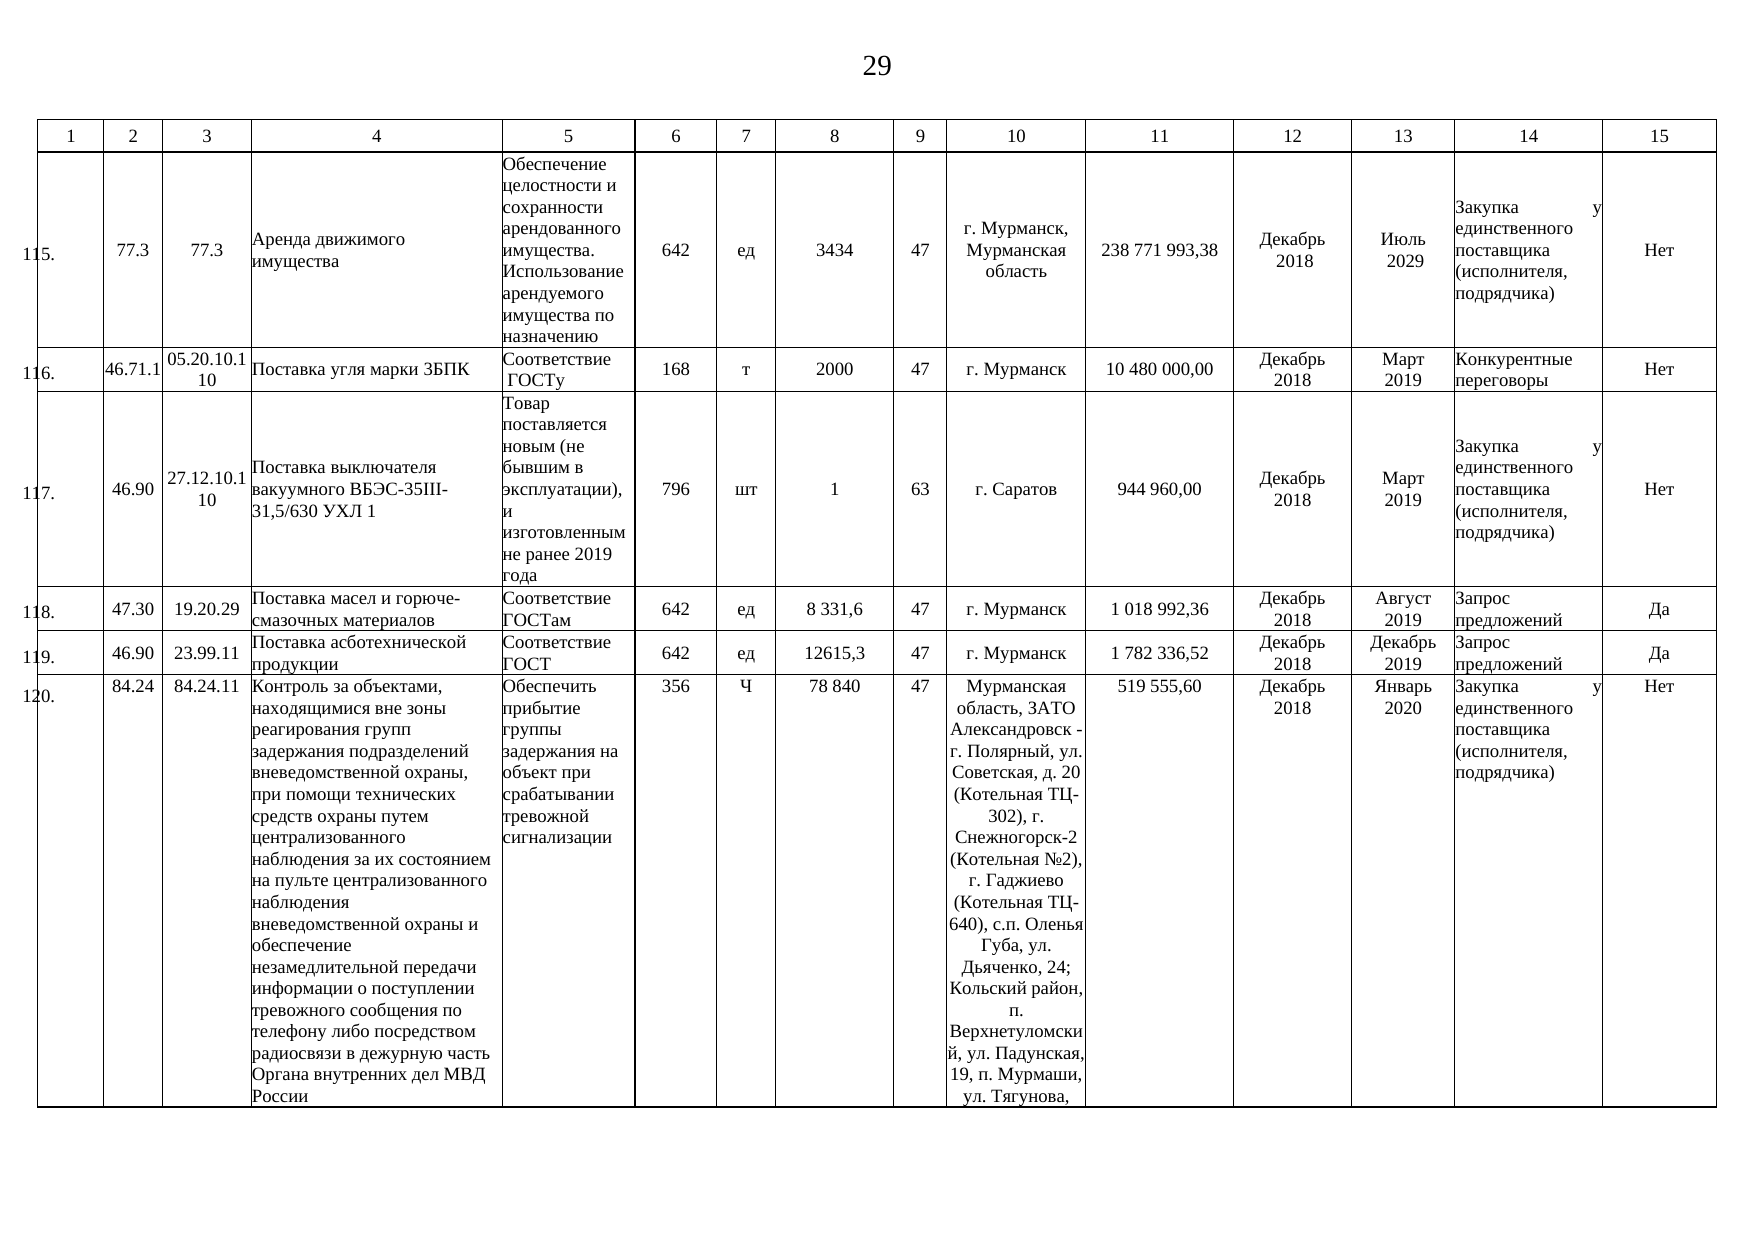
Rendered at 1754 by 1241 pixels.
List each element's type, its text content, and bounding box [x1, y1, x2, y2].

table_cell Соответствие ГОСТу [503, 348, 634, 391]
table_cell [503, 153, 634, 347]
table_cell 10 480 000,00 [1086, 348, 1233, 391]
table_cell [38, 587, 103, 630]
table_cell 84.24 [104, 675, 162, 1106]
table_cell 47 [894, 153, 946, 347]
table_cell 1 [776, 392, 893, 586]
table_cell Декабрь 2018 [1234, 348, 1351, 391]
table_cell г. Мурманск [947, 587, 1085, 630]
table_header 1 [38, 120, 103, 151]
table_cell ед [717, 587, 775, 630]
table_header 9 [894, 120, 946, 151]
table_cell Декабрь 2018 [1234, 153, 1351, 347]
table_cell Декабрь 2019 [1352, 631, 1454, 674]
table_header 6 [636, 120, 716, 151]
table_cell 642 [636, 153, 716, 347]
table_cell [38, 348, 103, 391]
table_cell 796 [636, 392, 716, 586]
table_cell [38, 631, 103, 674]
table_cell 23.99.11 [163, 631, 251, 674]
table_cell 77.3 [104, 153, 162, 347]
table_header 2 [104, 120, 162, 151]
table_header 14 [1455, 120, 1602, 151]
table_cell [1455, 675, 1602, 1106]
table_cell Нет [1603, 392, 1716, 586]
table_cell шт [717, 392, 775, 586]
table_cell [1455, 153, 1602, 347]
table_cell 47 [894, 348, 946, 391]
table_cell 3434 [776, 153, 893, 347]
table_cell 47.30 [104, 587, 162, 630]
table_cell Закупка у единственного поставщика (исполнителя, подрядчика) [1455, 392, 1602, 586]
table_cell 642 [636, 631, 716, 674]
table_cell 12615,3 [776, 631, 893, 674]
table_cell Январь 2020 [1352, 675, 1454, 1106]
table_cell г. Мурманск [947, 631, 1085, 674]
table_cell Да [1603, 587, 1716, 630]
table_cell Соответствие ГОСТ [503, 631, 634, 674]
table_cell 19.20.29 [163, 587, 251, 630]
table_cell Запрос предложений [1455, 587, 1602, 630]
table_cell 642 [636, 587, 716, 630]
table_cell 944 960,00 [1086, 392, 1233, 586]
table_cell ед [717, 153, 775, 347]
table_cell Ч [717, 675, 775, 1106]
table_cell Нет [1603, 675, 1716, 1106]
table_cell 47 [894, 631, 946, 674]
table_cell Нет [1603, 348, 1716, 391]
table_header 3 [163, 120, 251, 151]
table_cell 356 [636, 675, 716, 1106]
table_header 12 [1234, 120, 1351, 151]
table_cell 1 782 336,52 [1086, 631, 1233, 674]
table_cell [252, 675, 502, 1106]
table_cell Декабрь 2018 [1234, 631, 1351, 674]
table_cell 63 [894, 392, 946, 586]
table_cell 1 018 992,36 [1086, 587, 1233, 630]
table_cell ед [717, 631, 775, 674]
table_cell Нет [1603, 153, 1716, 347]
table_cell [503, 675, 634, 1106]
table_cell г. Мурманск, Мурманская область [947, 153, 1085, 347]
table_cell г. Мурманск [947, 348, 1085, 391]
table_cell Запрос предложений [1455, 631, 1602, 674]
table_cell 46.90 [104, 631, 162, 674]
table_cell г. Саратов [947, 392, 1085, 586]
table_cell Поставка угля марки 3БПК [252, 348, 502, 391]
table_cell Март 2019 [1352, 392, 1454, 586]
table_cell т [717, 348, 775, 391]
table_cell Декабрь 2018 [1234, 392, 1351, 586]
table_cell Товар поставляется новым (не бывшим в эксплуатации), и изготовленным не ранее 2019 года [503, 392, 634, 586]
table_cell [38, 153, 103, 347]
table_cell Да [1603, 631, 1716, 674]
table_cell 27.12.10.110 [163, 392, 251, 586]
table_cell 47 [894, 587, 946, 630]
table_cell Аренда движимого имущества [252, 153, 502, 347]
table_cell Поставка асботехнической продукции [252, 631, 502, 674]
table_cell 2000 [776, 348, 893, 391]
table_cell 8 331,6 [776, 587, 893, 630]
table_header 15 [1603, 120, 1716, 151]
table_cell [947, 675, 1085, 1106]
table_header 13 [1352, 120, 1454, 151]
table_cell 78 840 [776, 675, 893, 1106]
table_cell [38, 392, 103, 586]
table_header 4 [252, 120, 502, 151]
table_cell 168 [636, 348, 716, 391]
table_header 11 [1086, 120, 1233, 151]
table_cell Март 2019 [1352, 348, 1454, 391]
table_cell 84.24.11 [163, 675, 251, 1106]
table_cell Поставка выключателя вакуумного ВБЭС-35III-31,5/630 УХЛ 1 [252, 392, 502, 586]
table_cell Июль 2029 [1352, 153, 1454, 347]
table_cell Поставка масел и горюче-смазочных материалов [252, 587, 502, 630]
table_cell 238 771 993,38 [1086, 153, 1233, 347]
table_header 7 [717, 120, 775, 151]
table_cell 47 [894, 675, 946, 1106]
table_cell Конкурентные переговоры [1455, 348, 1602, 391]
table_cell [38, 675, 103, 1106]
table_header 10 [947, 120, 1085, 151]
table_header 8 [776, 120, 893, 151]
table_header 5 [503, 120, 634, 151]
table_cell Соответствие ГОСТам [503, 587, 634, 630]
table_cell Декабрь 2018 [1234, 587, 1351, 630]
table_cell 519 555,60 [1086, 675, 1233, 1106]
table_cell Декабрь 2018 [1234, 675, 1351, 1106]
table_cell 05.20.10.110 [163, 348, 251, 391]
table_cell 77.3 [163, 153, 251, 347]
table_cell 46.90 [104, 392, 162, 586]
table_cell Август 2019 [1352, 587, 1454, 630]
table_cell 46.71.1 [104, 348, 162, 391]
